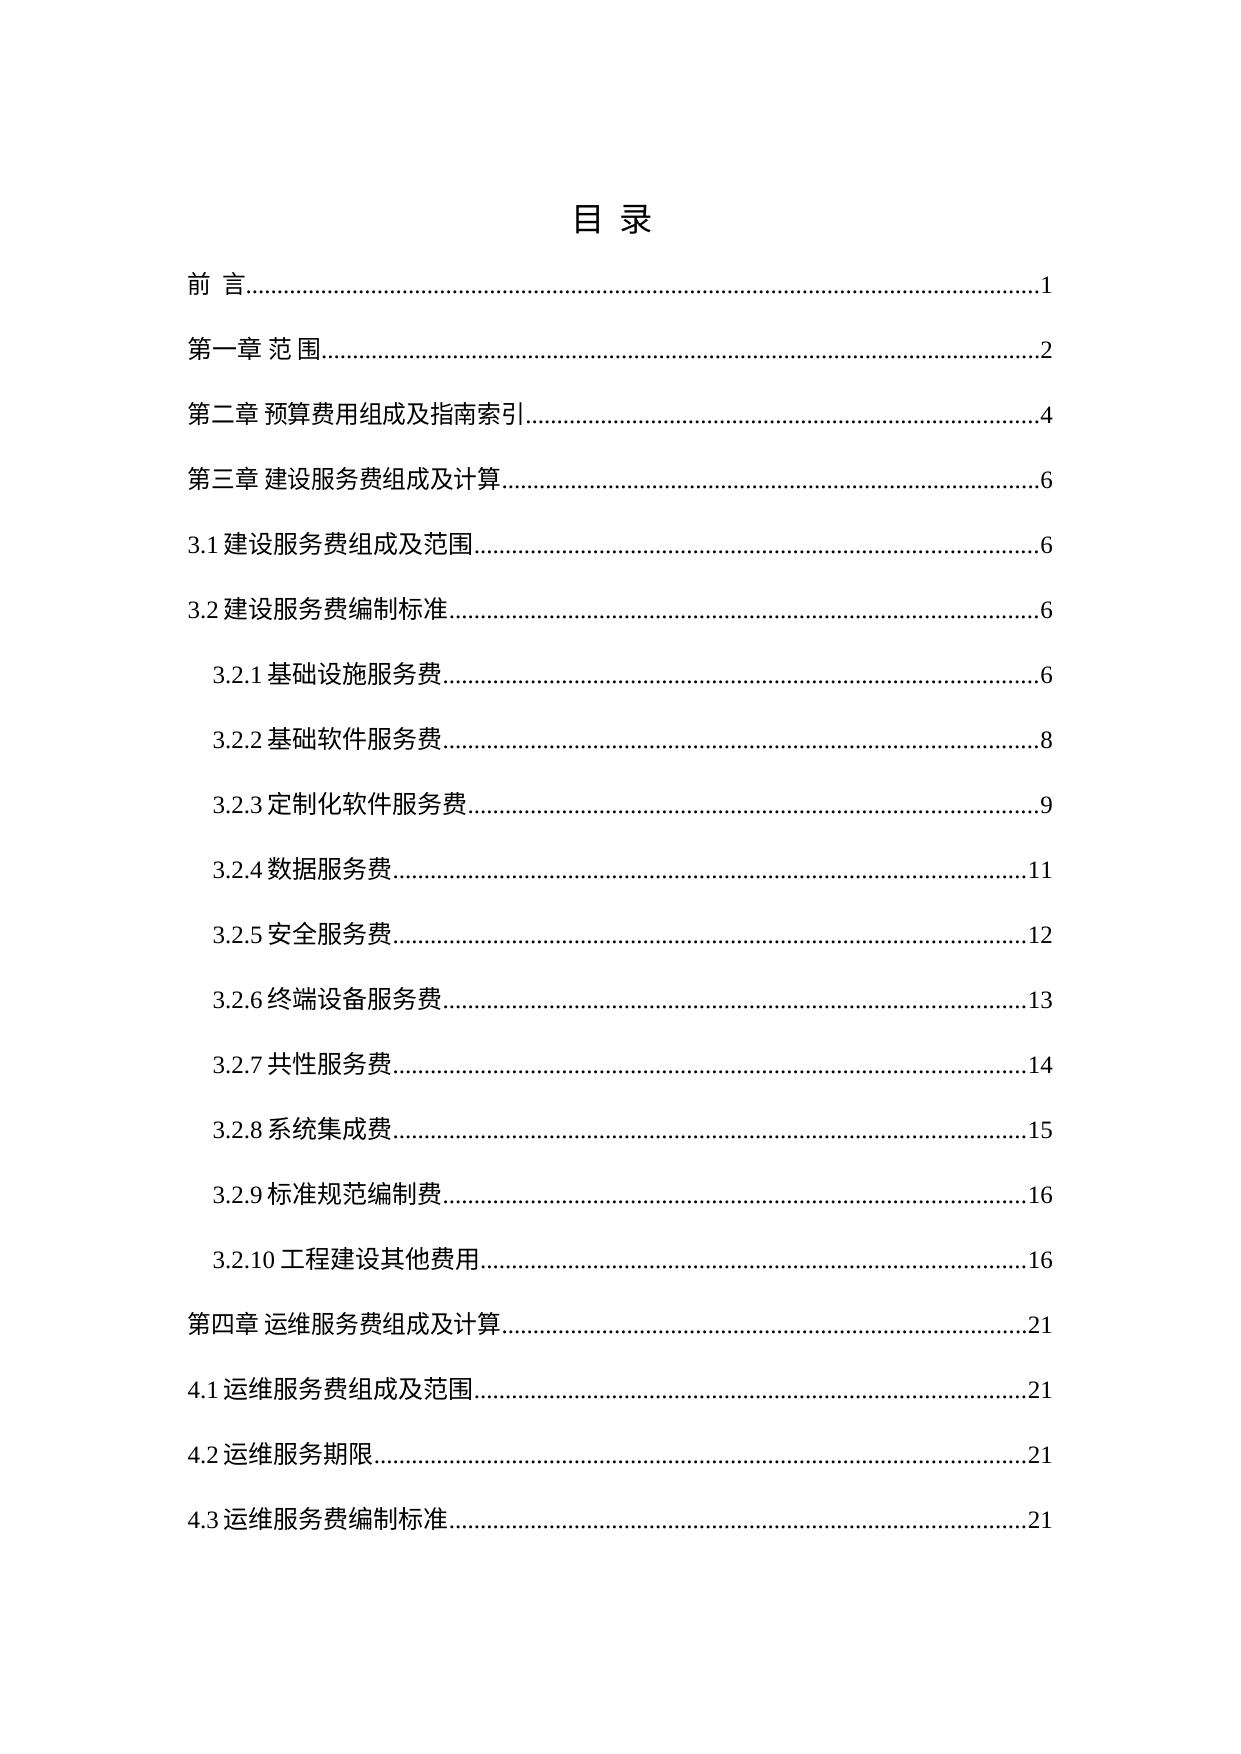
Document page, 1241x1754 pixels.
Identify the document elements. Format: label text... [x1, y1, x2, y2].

text 3.1建设服务费组成及范围 6 [187, 510, 1053, 575]
text 第二章 预算费用组成及指南索引 4 [187, 380, 1053, 445]
text 3.2.2基础软件服务费 8 [187, 705, 1053, 770]
text 3.2.7共性服务费 14 [187, 1030, 1053, 1095]
text 4.2运维服务期限 21 [187, 1420, 1053, 1485]
text 3.2.9标准规范编制费 16 [187, 1160, 1053, 1225]
text 3.2.6终端设备服务费 13 [187, 965, 1053, 1030]
text 4.1运维服务费组成及范围 21 [187, 1355, 1053, 1420]
text 第四章 运维服务费组成及计算 21 [187, 1290, 1053, 1355]
text 4.3运维服务费编制标准 21 [187, 1485, 1053, 1550]
text 目 录 [187, 185, 1036, 250]
text 3.2建设服务费编制标准 6 [187, 575, 1053, 640]
text 3.2.1基础设施服务费 6 [187, 640, 1053, 705]
text 前 言 1 [187, 250, 1053, 315]
text 3.2.5安全服务费 12 [187, 900, 1053, 965]
text 第一章 范 围 2 [187, 315, 1053, 380]
text 3.2.10工程建设其他费用 16 [187, 1225, 1053, 1290]
text 3.2.8系统集成费 15 [187, 1095, 1053, 1160]
text 3.2.4数据服务费 11 [187, 835, 1053, 900]
text 3.2.3定制化软件服务费 9 [187, 770, 1053, 835]
text 第三章 建设服务费组成及计算 6 [187, 445, 1053, 510]
